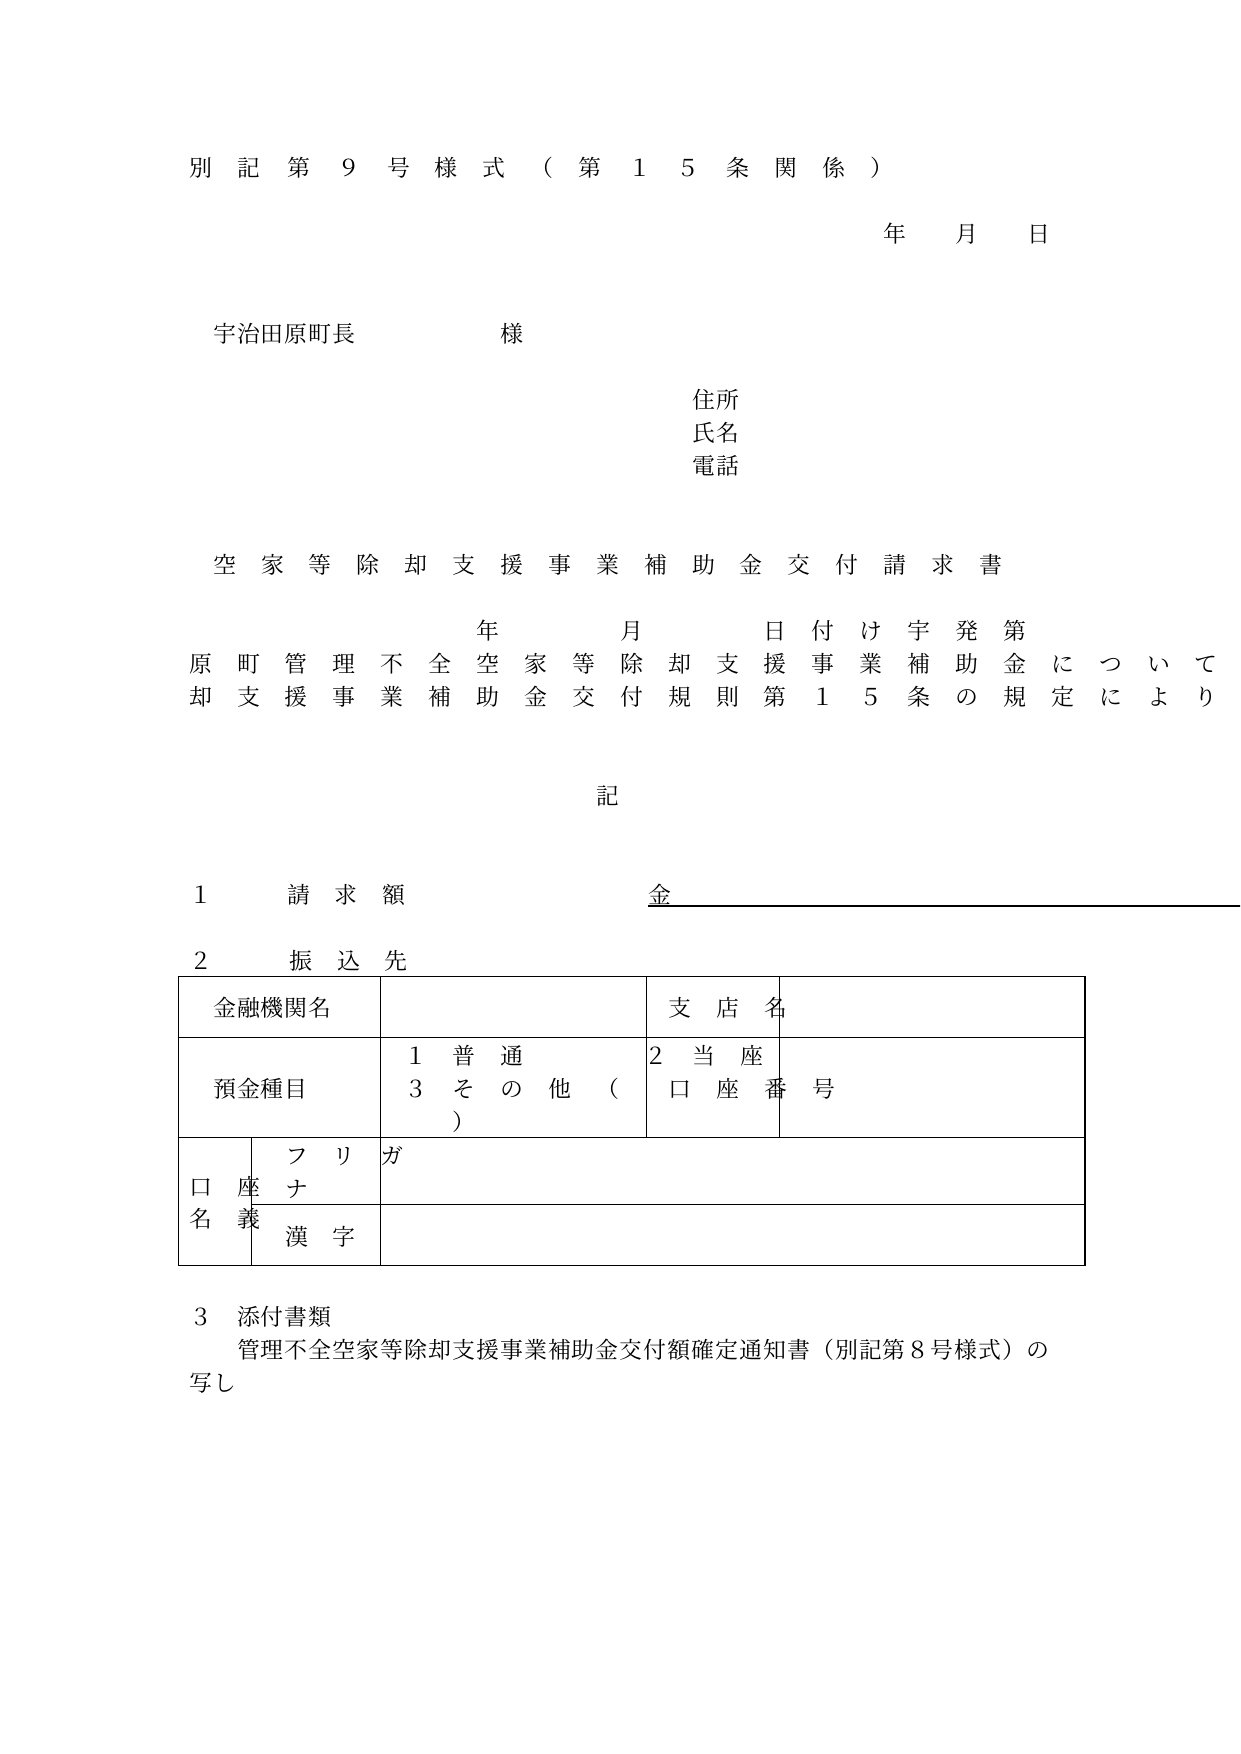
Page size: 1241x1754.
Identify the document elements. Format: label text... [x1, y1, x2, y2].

text ３ 添付書類 [189, 1299, 1051, 1332]
text ２ 振込先 [189, 943, 1051, 976]
table_cell １普通 ２当座 ３その他（ ） [381, 1038, 646, 1137]
text 管理不全空家等除却支援事業補助金交付額確定通知書（別記第８号様式）の写し [189, 1332, 1051, 1398]
table_cell 漢字 [252, 1205, 380, 1265]
text 電話 [676, 448, 1051, 481]
text 別記第９号様式（第１５条関係） [189, 151, 1051, 183]
text 記 [165, 778, 1051, 811]
text １ 請求額 金 円 [189, 877, 1051, 910]
text 宇治田原町長 様 [189, 316, 1051, 349]
table_header 金融機関名 [179, 977, 380, 1037]
table_cell 預金種目 [179, 1038, 380, 1137]
table_cell [381, 1138, 1084, 1204]
table_header [780, 977, 1084, 1037]
text 氏名 [676, 415, 1051, 448]
text 年 月 日 [189, 217, 1051, 249]
table_cell 口座番号 [647, 1038, 779, 1137]
table_header [381, 977, 646, 1037]
table_cell フリガナ [252, 1138, 380, 1204]
table_cell [780, 1038, 1084, 1137]
text 年 月 日付け宇発第 号で交付確定を受けた宇治田原町管理不全空家等除却支援事業補助金について、宇治田原町管理不全空家等除却支援事業補助金交付規則第１５条の規定により、下記のとおり請求します。 [165, 613, 1051, 712]
table_cell [381, 1205, 1084, 1265]
table_cell 口座 名義 [179, 1138, 251, 1265]
table_header 支店名 [647, 977, 779, 1037]
text 住所 [676, 382, 1051, 415]
text 空家等除却支援事業補助金交付請求書 [165, 547, 1051, 580]
